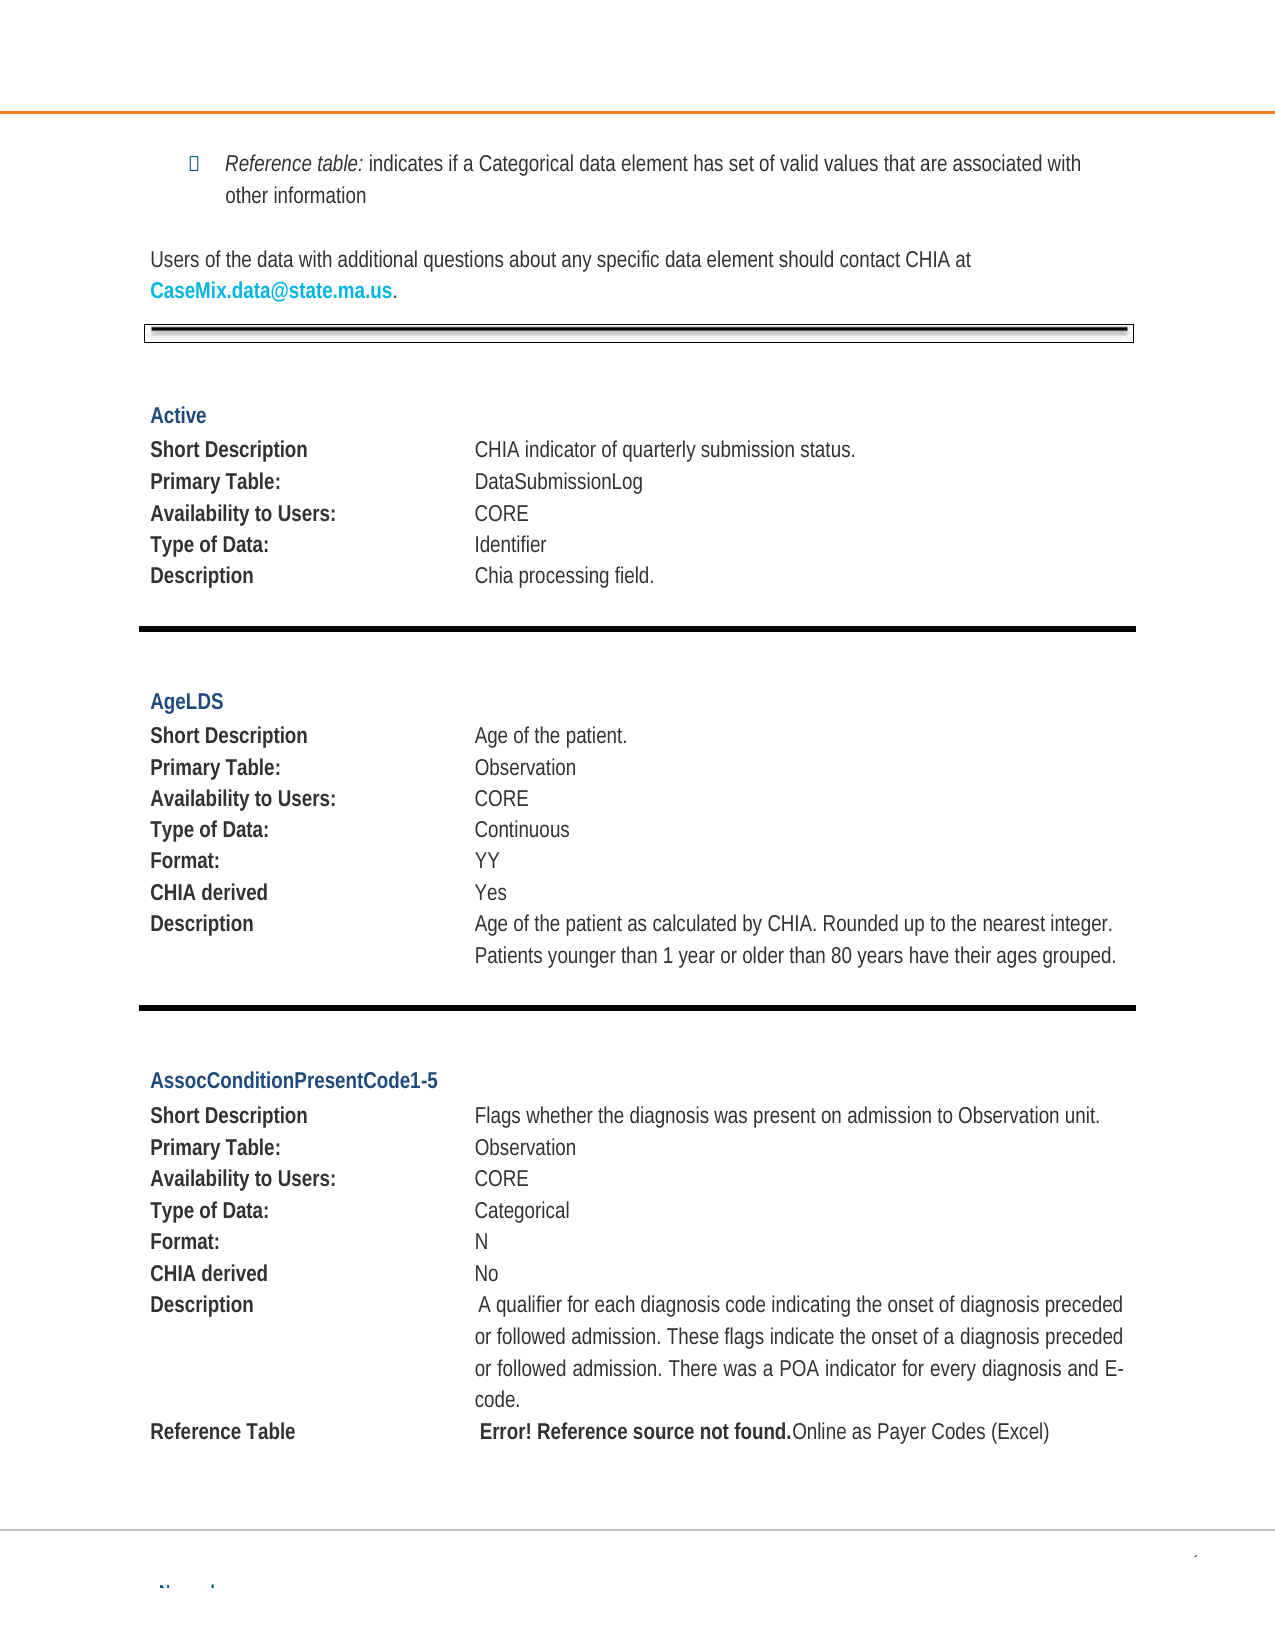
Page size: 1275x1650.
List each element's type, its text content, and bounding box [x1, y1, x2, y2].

picture [145, 325, 1133, 342]
text Availability to Users: CORE [150, 499, 1275, 526]
text Description Chia processing field. [150, 563, 1275, 588]
text Short Description Age of the patient. Primary Table: Observation Availability to Users: CORE [150, 722, 631, 812]
text Format: YY [150, 847, 1275, 873]
text Active [150, 402, 1275, 428]
text CaseMix.data@state.ma.us. [150, 277, 1275, 303]
text Format: N [150, 1228, 1275, 1255]
text  Reference table: indicates if a Categorical data element has set of valid values that are associated with other information [188, 149, 1083, 209]
text Short Description Flags whether the diagnosis was present on admission to Observation unit. [150, 1102, 1275, 1128]
text Type of Data: Categorical [150, 1197, 1275, 1223]
text Availability to Users: CORE [150, 1165, 1275, 1191]
text Patients younger than 1 year or older than 80 years have their ages grouped. [474, 942, 1275, 967]
text AgeLDS [150, 688, 1275, 714]
text Type of Data: Identifier [150, 531, 1275, 557]
text Users of the data with additional questions about any specific data element should contact CHIA at [150, 246, 1275, 272]
text Primary Table: Observation [150, 1133, 1275, 1160]
text CHIA derived Yes [150, 879, 1275, 905]
text Reference Table Error! Reference source not found.Online as Payer Codes (Excel) [150, 1418, 1275, 1444]
text AssocConditionPresentCode1-5 [150, 1067, 1275, 1093]
text Description Age of the patient as calculated by CHIA. Rounded up to the nearest integer. [150, 910, 1275, 937]
text CHIA derived No [150, 1260, 1275, 1286]
picture [189, 156, 198, 169]
text Description A qualifier for each diagnosis code indicating the onset of diagnosis preceded or followed admission. These flags indicate the onset of a diagnosis preceded or followed admission. There was a POA indicator for every diagnosis and E- code. [150, 1291, 1124, 1412]
text Primary Table: DataSubmissionLog [150, 468, 1275, 494]
text Short Description CHIA indicator of quarterly submission status. [150, 436, 1275, 462]
text Type of Data: Continuous [150, 817, 1275, 842]
